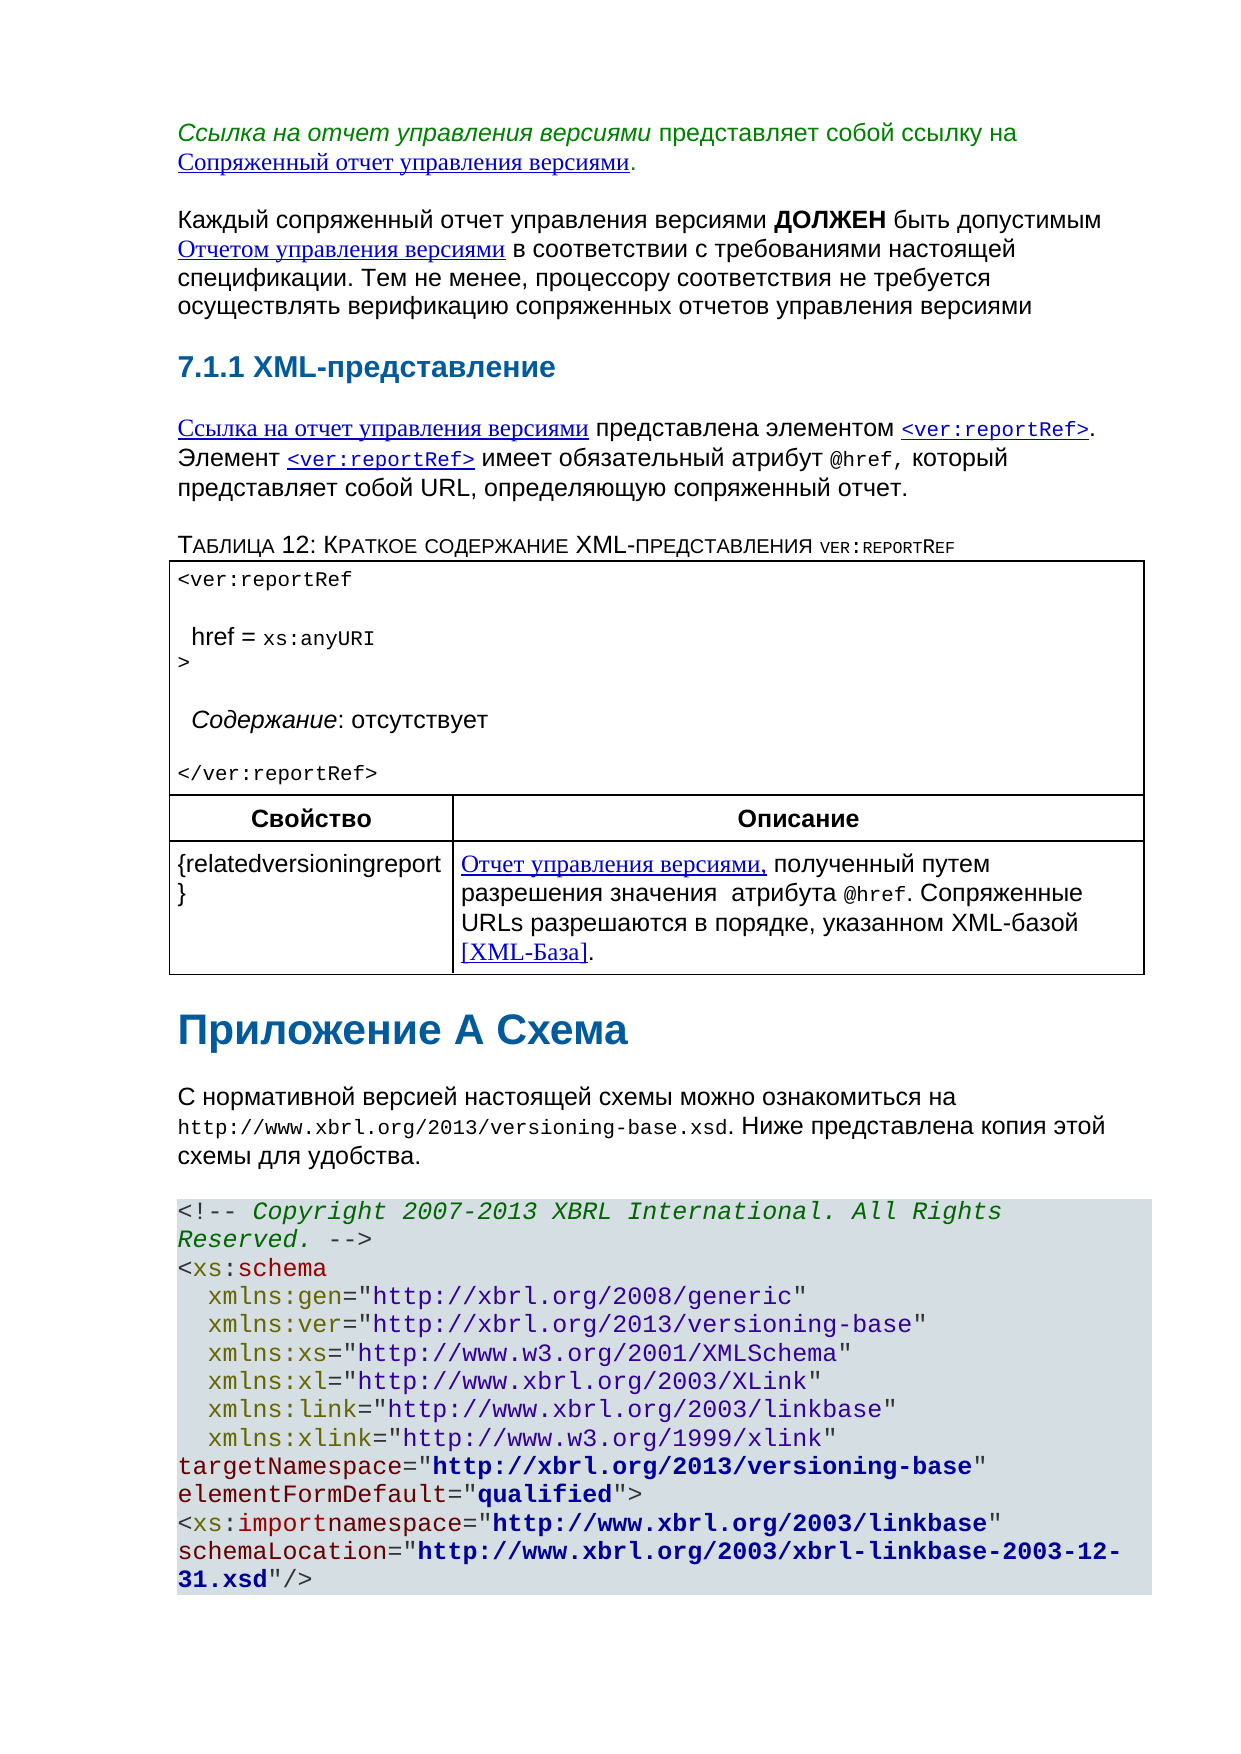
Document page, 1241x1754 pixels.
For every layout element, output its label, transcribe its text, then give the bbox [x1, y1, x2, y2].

text С нормативной версией настоящей схемы можно ознакомиться на http://www.xbrl.org/2013/versioning-base.xsd. Ниже представлена копия этой схемы для удобства. [177, 1082, 1152, 1169]
text Каждый сопряженный отчет управления версиями ДОЛЖЕН быть допустимым Отчетом управления версиями в соответствии с требованиями настоящей спецификации. Тем не менее, процессору соответствия не требуется осуществлять верификацию сопряженных отчетов управления версиями [177, 205, 1152, 320]
text Приложение A Схема [177, 1004, 1152, 1053]
text <!-- Copyright 2007-2013 XBRL International. All Rights Reserved. --> [177, 1199, 1152, 1255]
text Ссылка на отчет управления версиями представляет собой ссылку на Сопряженный отчет управления версиями. [177, 118, 1152, 176]
text <xs:schema xmlns:gen="http://xbrl.org/2008/generic" xmlns:ver="http://xbrl.org/2013/versioning-base" xmlns:xs="http://www.w3.org/2001/XMLSchema" xmlns:xl="http://www.xbrl.org/2003/XLink" xmlns:link="http://www.xbrl.org/2003/linkbase" xmlns:xlink="http://www.w3.org/1999/xlink" targetNamespace="http://xbrl.org/2013/versioning-base" elementFormDefault="qualified"> [177, 1255, 1152, 1510]
table_cell {relatedversioningreport} [170, 842, 452, 973]
table_header <ver:reportRef href = xs:anyURI > Содержание: отсутствует </ver:reportRef> [170, 562, 1143, 794]
text <xs:importnamespace="http://www.xbrl.org/2003/linkbase" schemaLocation="http://www.xbrl.org/2003/xbrl-linkbase-2003-12-31.xsd"/> [177, 1510, 1152, 1595]
text Ссылка на отчет управления версиями представлена элементом <ver:reportRef>. Элемент <ver:reportRef> имеет обязательный атрибут @href, который представляет собой URL, определяющую сопряженный отчет. [177, 413, 1152, 501]
table_cell Отчет управления версиями, полученный путем разрешения значения атрибута @href. Сопряженные URLs разрешаются в порядке, указанном XML-базой [XML-База]. [454, 842, 1143, 973]
table_cell Описание [454, 796, 1143, 840]
text Таблица 12: Краткое содержание XML-представления ver:reportRef [177, 530, 1152, 560]
text 7.1.1 XML-представление [177, 349, 1152, 384]
table_cell Свойство [170, 796, 452, 840]
